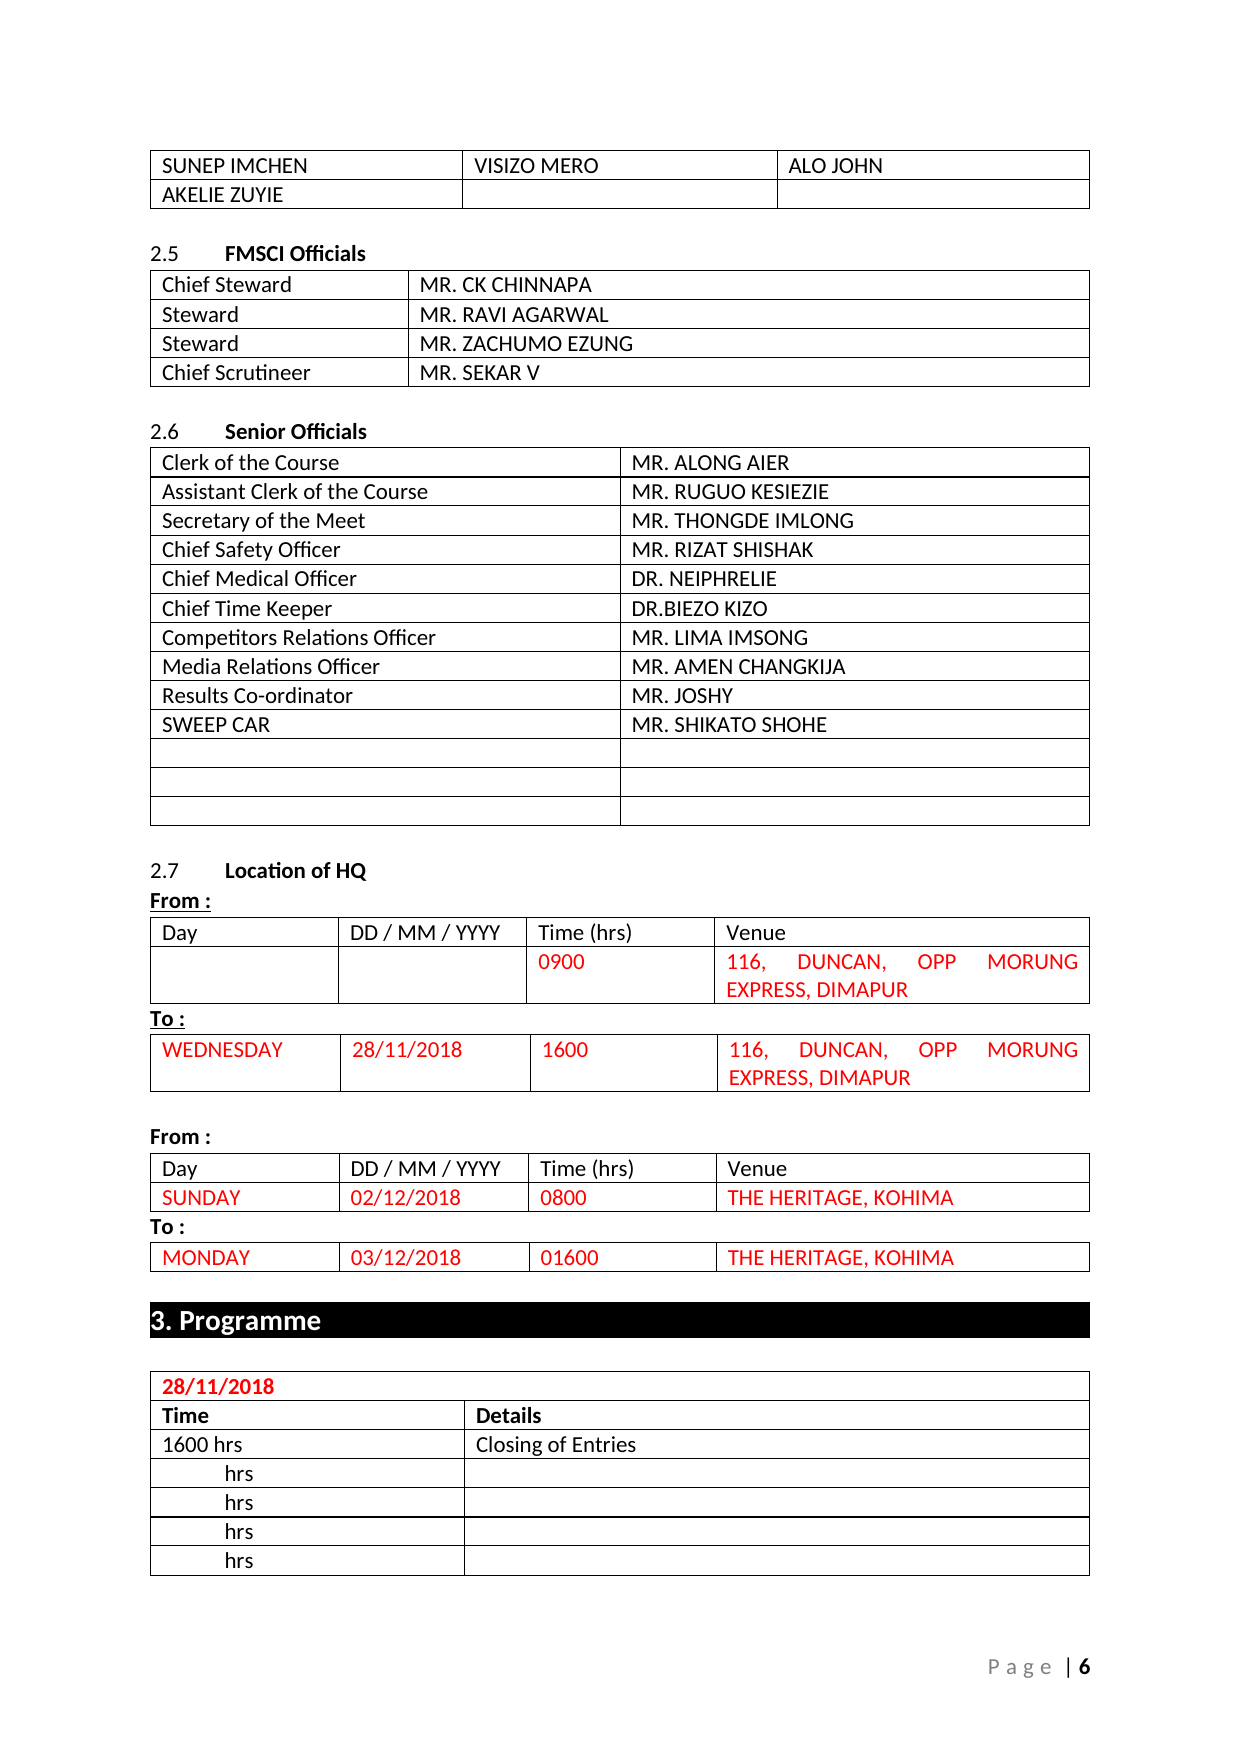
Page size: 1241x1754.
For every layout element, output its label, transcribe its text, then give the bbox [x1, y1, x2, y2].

table_cell 116, DUNCAN, OPP MORUNG EXPRESS, DIMAPUR [715, 947, 1089, 1003]
table_header MR. CK CHINNAPA [409, 271, 1089, 299]
table_cell Results Co-ordinator [151, 681, 620, 709]
table_cell MR. AMEN CHANGKIJA [621, 652, 1089, 680]
table_cell 02/12/2018 [340, 1183, 528, 1211]
table_cell MR. ZACHUMO EZUNG [409, 329, 1089, 357]
table_cell Chief Time Keeper [151, 594, 620, 622]
table_cell MR. RIZAT SHISHAK [621, 536, 1089, 563]
table_header 1600 [531, 1035, 717, 1091]
table_header MONDAY [151, 1243, 339, 1271]
table_cell Media Relations Officer [151, 652, 620, 680]
table_cell Secretary of the Meet [151, 506, 620, 534]
table_cell [339, 947, 526, 1003]
table_cell ALO JOHN [778, 151, 1089, 179]
table_cell Closing of Entries [465, 1430, 1089, 1458]
table_cell [621, 768, 1089, 796]
text From : [150, 887, 1090, 914]
text To : [150, 1004, 1090, 1032]
table_cell DR.BIEZO KIZO [621, 594, 1089, 622]
text 2.7 Location of HQ [150, 856, 1090, 884]
table_cell [465, 1518, 1089, 1545]
table_header DD / MM / YYYY [339, 918, 526, 946]
table_cell MR. SHIKATO SHOHE [621, 710, 1089, 738]
text 2.5 FMSCI Officials [150, 239, 1090, 267]
text To : [150, 1212, 1090, 1240]
table_cell [778, 180, 1089, 208]
table_cell VISIZO MERO [463, 151, 777, 179]
table_header Venue [715, 918, 1089, 946]
table_cell Competitors Relations Officer [151, 623, 620, 651]
table_cell SUNDAY [151, 1183, 339, 1211]
table_cell [621, 739, 1089, 767]
table_cell SUNEP IMCHEN [151, 151, 462, 179]
table_cell Chief Medical Officer [151, 565, 620, 593]
table_cell Time [151, 1401, 464, 1429]
table_cell hrs [151, 1459, 464, 1487]
table_cell Steward [151, 300, 408, 328]
table_cell Chief Safety Officer [151, 536, 620, 563]
table_cell MR. SEKAR V [409, 358, 1089, 386]
table_header Day [151, 918, 338, 946]
table_header 116, DUNCAN, OPP MORUNG EXPRESS, DIMAPUR [718, 1035, 1089, 1091]
table_cell [151, 768, 620, 796]
table_cell DR. NEIPHRELIE [621, 565, 1089, 593]
table_cell hrs [151, 1518, 464, 1545]
table_header 03/12/2018 [340, 1243, 529, 1271]
table_header 28/11/2018 [341, 1035, 530, 1091]
table_header WEDNESDAY [151, 1035, 340, 1091]
text From : [150, 1122, 1090, 1151]
table_cell THE HERITAGE, KOHIMA [717, 1183, 1089, 1211]
table_header Clerk of the Course [151, 448, 620, 476]
table_cell MR. RUGUO KESIEZIE [621, 478, 1089, 505]
table_cell [465, 1488, 1089, 1516]
table_cell [465, 1459, 1089, 1487]
table_header Venue [717, 1154, 1089, 1182]
table_header DD / MM / YYYY [340, 1154, 528, 1182]
table_cell MR. LIMA IMSONG [621, 623, 1089, 651]
table_header Day [151, 1154, 339, 1182]
table_cell [151, 797, 620, 825]
table_header Time (hrs) [529, 1154, 716, 1182]
table_cell MR. JOSHY [621, 681, 1089, 709]
table_cell SWEEP CAR [151, 710, 620, 738]
table_cell [151, 739, 620, 767]
table_cell MR. THONGDE IMLONG [621, 506, 1089, 534]
table_header THE HERITAGE, KOHIMA [717, 1243, 1089, 1271]
table_header Chief Steward [151, 271, 408, 299]
table_cell Details [465, 1401, 1089, 1429]
table_header 01600 [530, 1243, 716, 1271]
table_cell AKELIE ZUYIE [151, 180, 462, 208]
table_cell hrs [151, 1546, 464, 1574]
table_cell 0800 [529, 1183, 716, 1211]
table_cell [151, 947, 338, 1003]
table_cell [463, 180, 777, 208]
text 2.6 Senior Officials [150, 417, 1090, 445]
table_header MR. ALONG AIER [621, 448, 1089, 476]
table_cell [465, 1546, 1089, 1574]
table_cell hrs [151, 1488, 464, 1516]
text 3. Programme [150, 1302, 1090, 1338]
table_cell 1600 hrs [151, 1430, 464, 1458]
table_cell Chief Scrutineer [151, 358, 408, 386]
table_cell MR. RAVI AGARWAL [409, 300, 1089, 328]
table_cell Assistant Clerk of the Course [151, 478, 620, 505]
table_header 28/11/2018 [151, 1372, 1089, 1400]
table_cell Steward [151, 329, 408, 357]
table_header Time (hrs) [527, 918, 714, 946]
table_cell 0900 [527, 947, 714, 1003]
table_cell [621, 797, 1089, 825]
